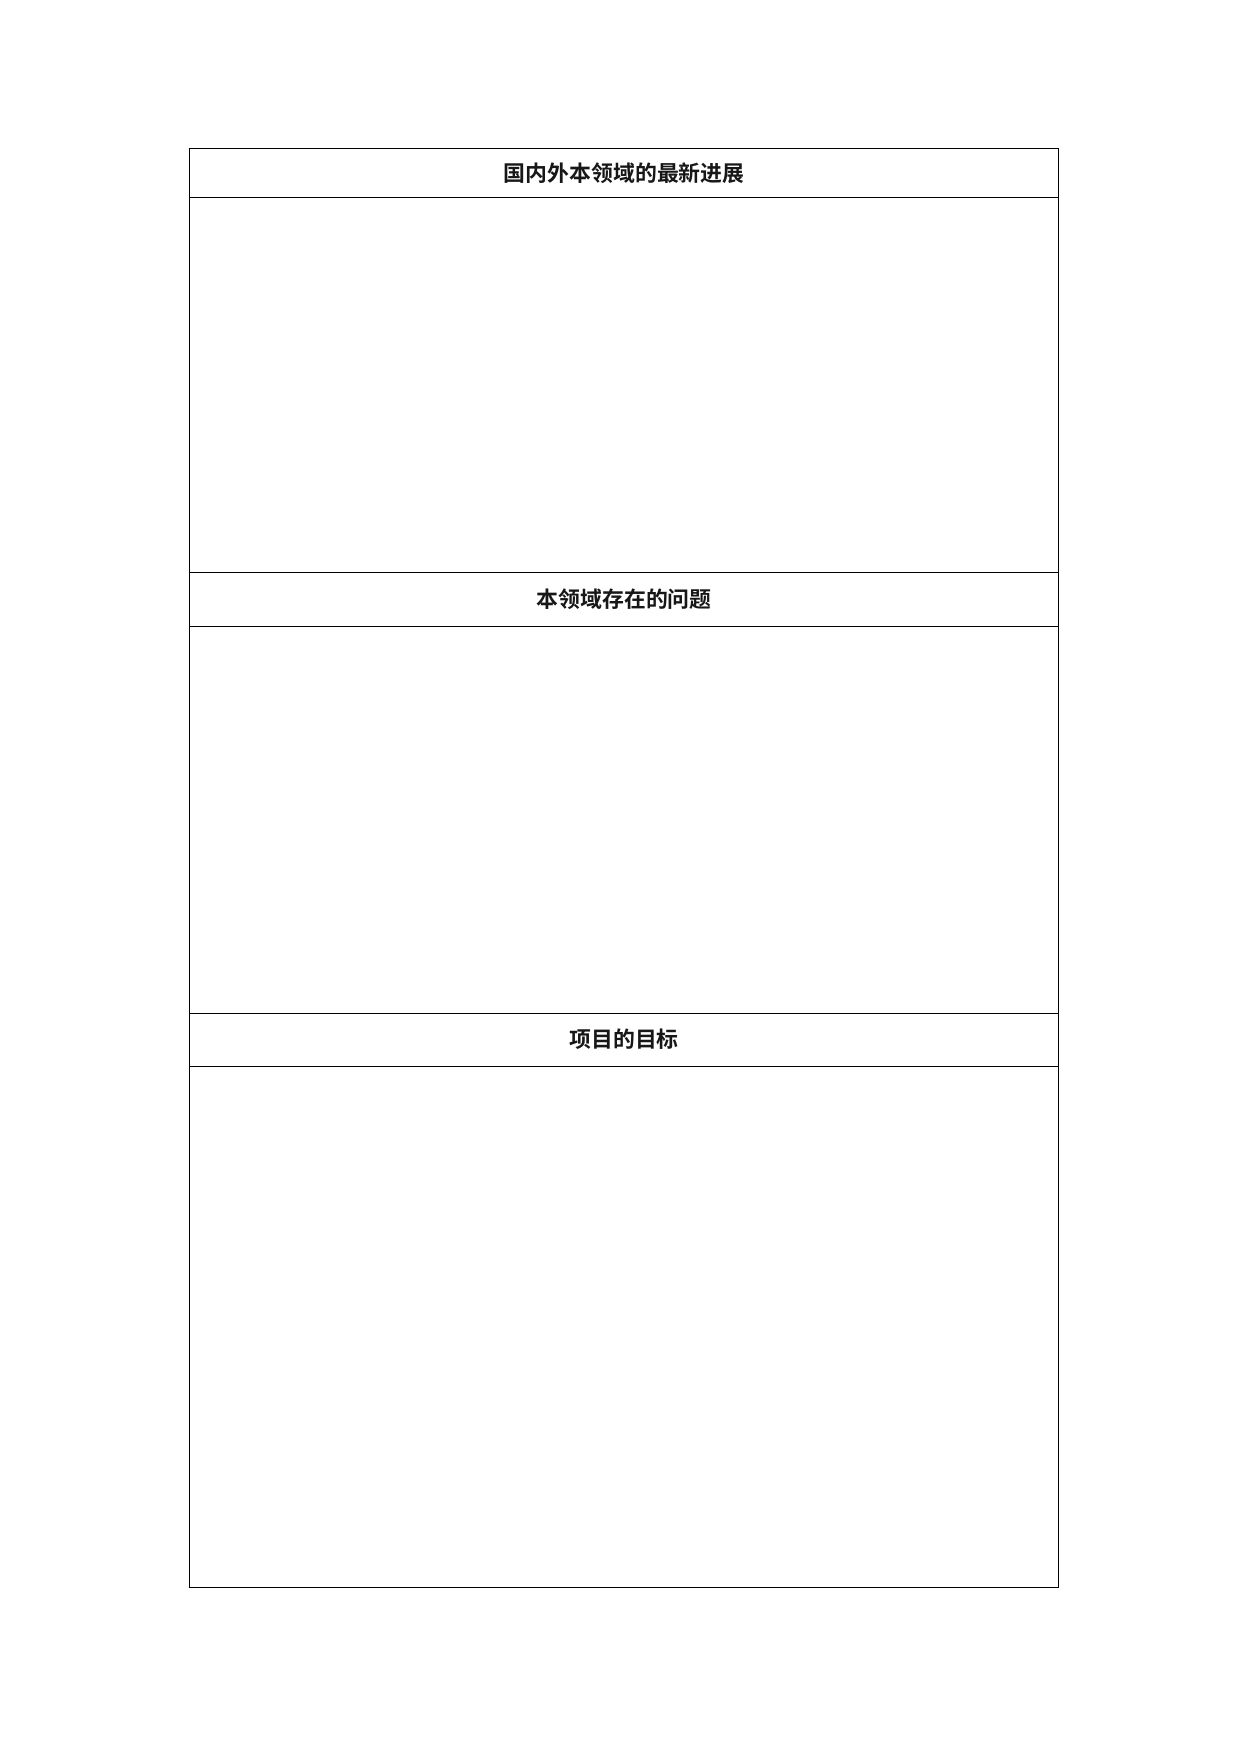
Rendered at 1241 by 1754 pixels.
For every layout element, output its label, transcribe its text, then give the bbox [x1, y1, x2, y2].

table_cell [190, 198, 1058, 572]
table_cell [190, 1067, 1058, 1587]
table_cell 项目的目标 [190, 1014, 1058, 1066]
table_cell 本领域存在的问题 [190, 573, 1058, 626]
table_header 国内外本领域的最新进展 [190, 149, 1058, 197]
table_cell [190, 627, 1058, 1013]
